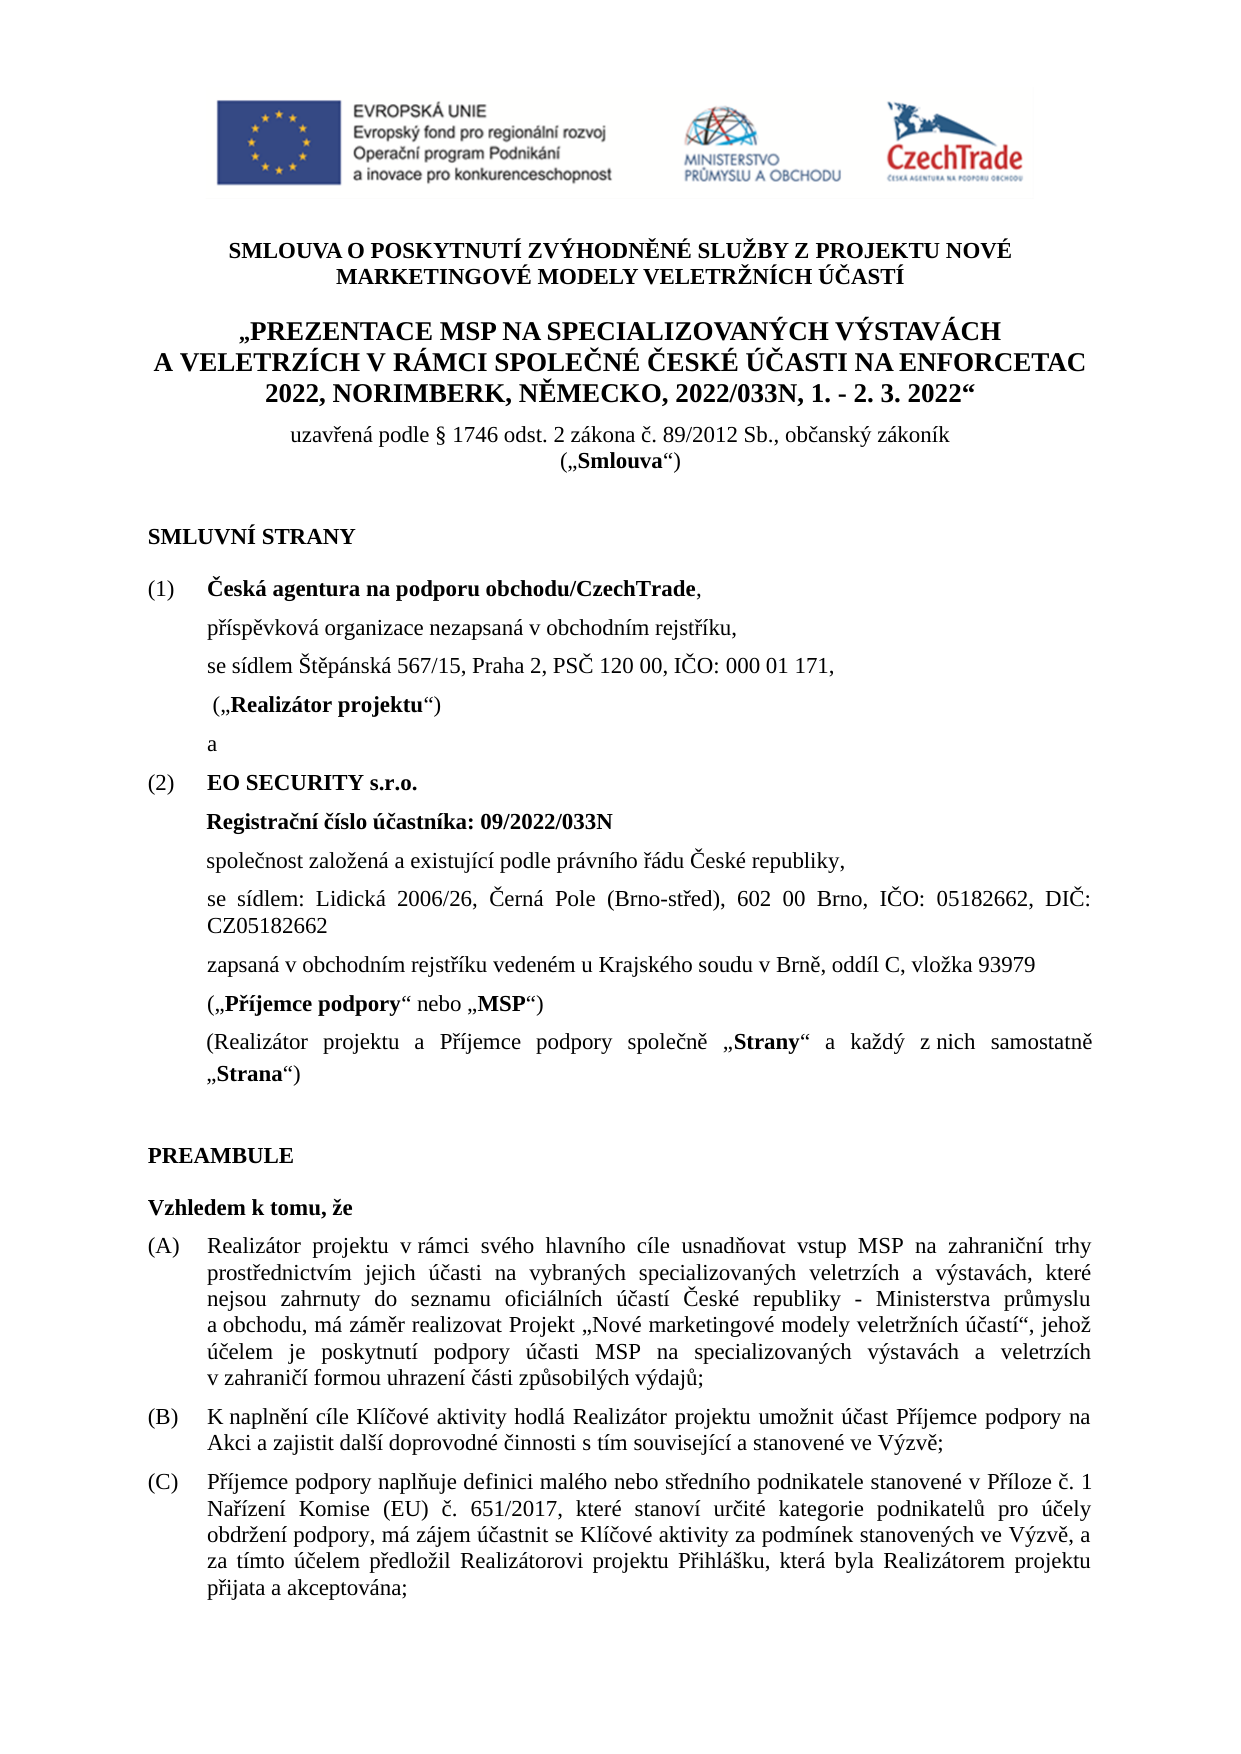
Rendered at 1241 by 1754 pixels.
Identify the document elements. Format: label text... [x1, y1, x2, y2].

text Vzhledem k tomu, že [148, 1193, 1092, 1220]
text Realizátor projektu v rámci svého hlavního cíle usnadňovat vstup MSP na zahraniční trhy prostřednictvím jejich účasti na vybraných specializovaných veletrzích a výstavách, které nejsou zahrnuty do seznamu oficiálních účastí České republiky - Ministerstva průmyslu a obchodu, má záměr realizovat Projekt „Nové marketingové modely veletržních účastí“, jehož účelem je poskytnutí podpory účasti MSP na specializovaných výstavách a veletrzích v zahraničí formou uhrazení části způsobilých výdajů; [148, 1232, 1092, 1391]
title SMLOUVA O poskytnutí zvýhodněné služby z projektu Nové marketingové modely veletržních účastí [148, 237, 1092, 290]
text Smluvní strany [148, 523, 1092, 550]
text K naplnění cíle Klíčové aktivity hodlá Realizátor projektu umožnit účast Příjemce podpory na Akci a zajistit další doprovodné činnosti s tím související a stanovené ve Výzvě; [148, 1403, 1092, 1456]
text (Realizátor projektu a Příjemce podpory společně „Strany“ a každý z nich samostatně „Strana“) [206, 1028, 1092, 1087]
text Preambule [148, 1142, 1092, 1168]
text zapsaná v obchodním rejstříku vedeném u Krajského soudu v Brně, oddíl C, vložka 93979 [207, 951, 1092, 977]
text uzavřená podle § 1746 odst. 2 zákona č. 89/2012 Sb., občanský zákoník („Smlouva“) [148, 421, 1092, 473]
text („Realizátor projektu“) [207, 691, 1092, 718]
text se sídlem Štěpánská 567/15, Praha 2, PSČ 120 00, IČO: 000 01 171, [207, 652, 1092, 679]
text a [207, 730, 1092, 756]
list EO SECURITY s.r.o. [148, 769, 1092, 795]
picture [205, 87, 1035, 200]
text Příjemce podpory naplňuje definici malého nebo středního podnikatele stanovené v Příloze č. 1 Nařízení Komise (EU) č. 651/2017, které stanoví určité kategorie podnikatelů pro účely obdržení podpory, má zájem účastnit se Klíčové aktivity za podmínek stanovených ve Výzvě, a za tímto účelem předložil Realizátorovi projektu Přihlášku, která byla Realizátorem projektu přijata a akceptována; [148, 1468, 1092, 1600]
text příspěvková organizace nezapsaná v obchodním rejstříku, [207, 613, 1092, 640]
list Česká agentura na podporu obchodu/CzechTrade, [148, 575, 1092, 601]
text („Příjemce podpory“ nebo „MSP“) [207, 989, 1092, 1016]
text Registrační číslo účastníka: 09/2022/033N [148, 808, 1092, 834]
text se sídlem: Lidická 2006/26, Černá Pole (Brno-střed), 602 00 Brno, IČO: 05182662, DIČ: CZ05182662 [207, 886, 1092, 938]
text společnost založená a existující podle právního řádu České republiky, [148, 847, 1092, 873]
title „Prezentace MSP na specializovaných výstavách a veletrzích v rámci společné české účasti na EnforceTac 2022, Norimberk, Německo, 2022/033N, 1. - 2. 3. 2022“ [148, 315, 1092, 408]
